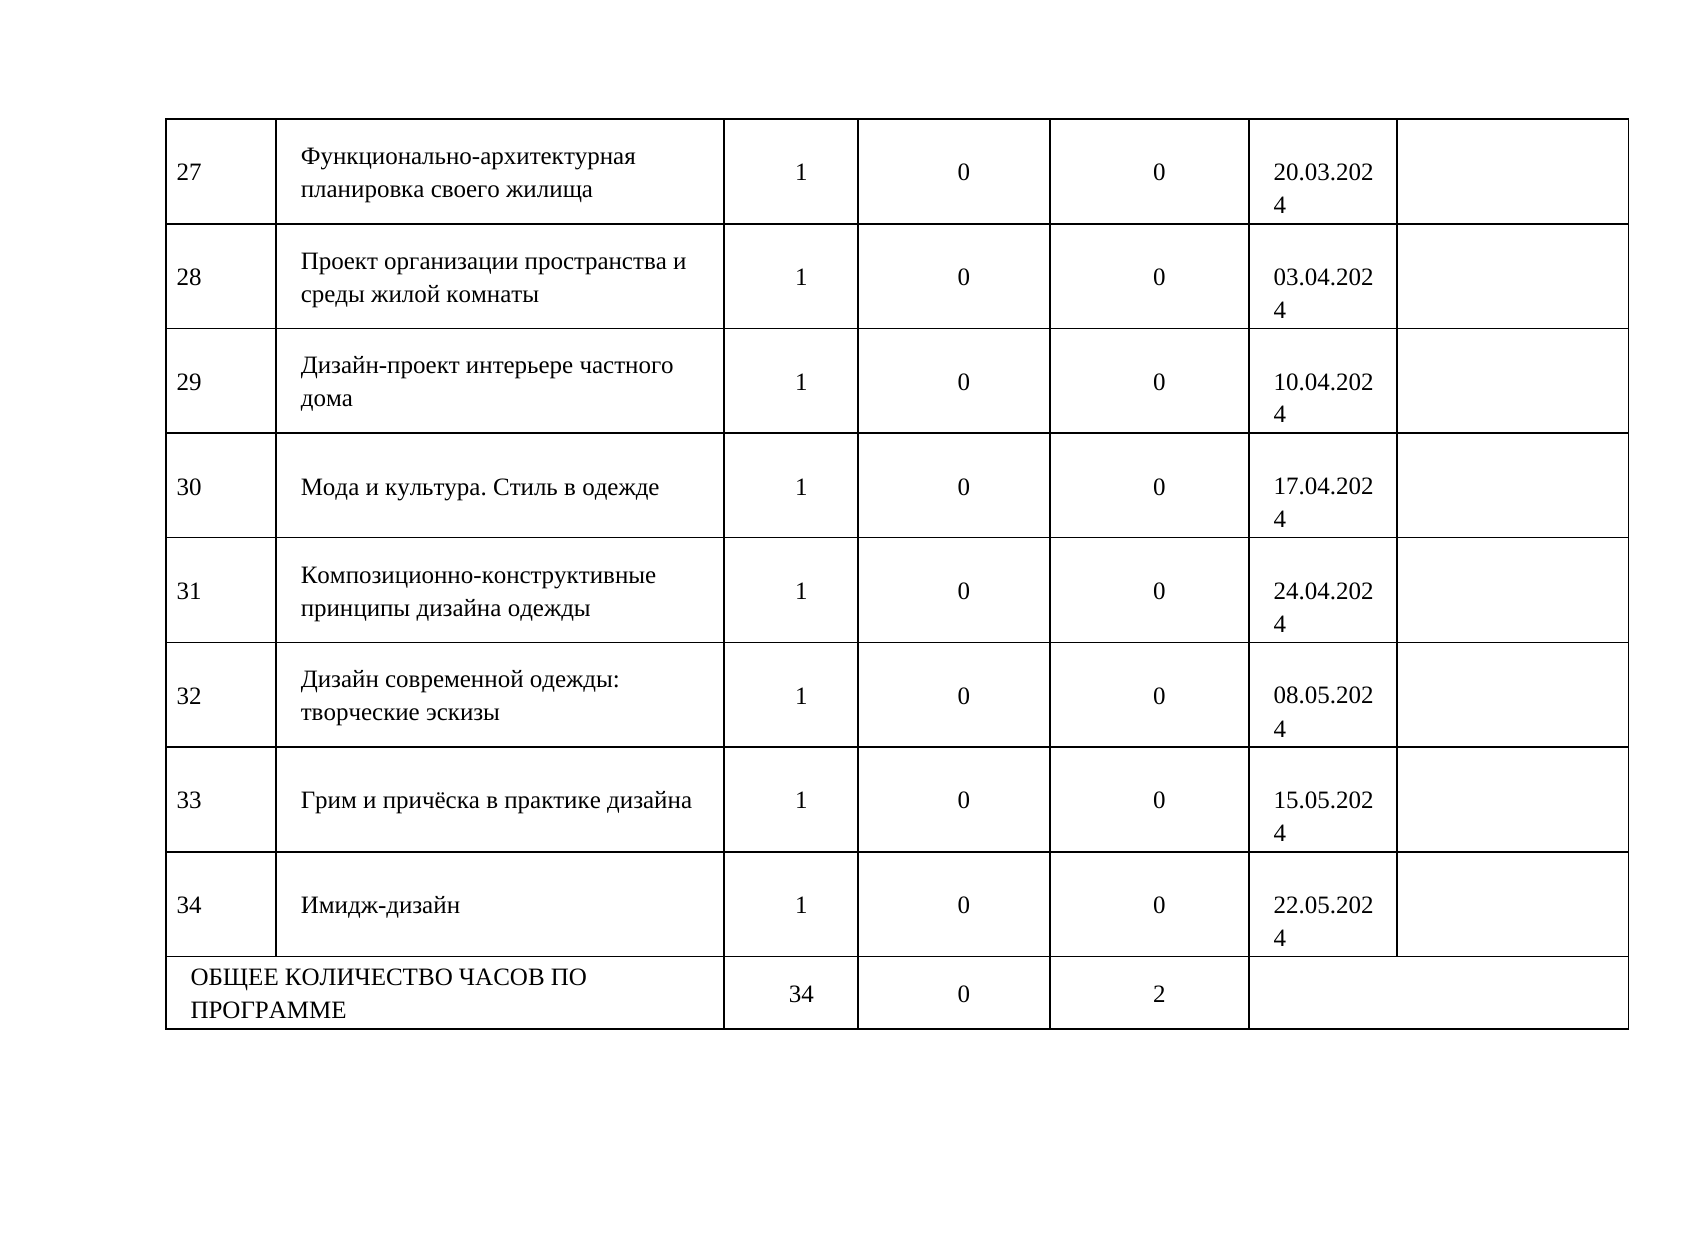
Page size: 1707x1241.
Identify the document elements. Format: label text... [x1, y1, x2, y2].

table_cell 0 [859, 643, 1049, 746]
table_cell 31 [167, 538, 275, 642]
table_cell [1398, 120, 1628, 223]
table_cell 22.05.2024 [1250, 853, 1396, 956]
table_cell Композиционно-конструктивные принципы дизайна одежды [277, 538, 723, 642]
table_cell 0 [859, 120, 1049, 223]
table_cell [1398, 434, 1628, 537]
table_cell 0 [1051, 434, 1248, 537]
table_cell 1 [725, 225, 857, 327]
table_cell 0 [1051, 538, 1248, 642]
table_cell 10.04.2024 [1250, 329, 1396, 432]
table_cell 0 [1051, 643, 1248, 746]
table_cell [1250, 957, 1628, 1028]
table_cell 1 [725, 329, 857, 432]
table_cell 1 [725, 434, 857, 537]
table_cell Мода и культура. Стиль в одежде [277, 434, 723, 537]
table_cell Проект организации пространства и среды жилой комнаты [277, 225, 723, 327]
table_cell 34 [167, 853, 275, 956]
table_cell 0 [1051, 853, 1248, 956]
table_cell 17.04.2024 [1250, 434, 1396, 537]
table_cell 27 [167, 120, 275, 223]
table_cell Грим и причёска в практике дизайна [277, 748, 723, 851]
table_cell 0 [1051, 225, 1248, 327]
table_cell 0 [859, 434, 1049, 537]
table_cell [1398, 538, 1628, 642]
table_cell 30 [167, 434, 275, 537]
table_cell 24.04.2024 [1250, 538, 1396, 642]
table_cell 08.05.2024 [1250, 643, 1396, 746]
table_cell 0 [859, 329, 1049, 432]
table_cell [1398, 329, 1628, 432]
table_cell Имидж-дизайн [277, 853, 723, 956]
table_cell 0 [859, 748, 1049, 851]
table_cell 0 [859, 538, 1049, 642]
table_cell 29 [167, 329, 275, 432]
table_cell 0 [859, 853, 1049, 956]
table_cell [1398, 225, 1628, 327]
table_cell 0 [1051, 120, 1248, 223]
table_cell 0 [1051, 329, 1248, 432]
table_cell 2 [1051, 957, 1248, 1028]
table_cell 1 [725, 748, 857, 851]
table_cell Дизайн современной одежды: творческие эскизы [277, 643, 723, 746]
table_cell 20.03.2024 [1250, 120, 1396, 223]
table_cell Функционально-архитектурная планировка своего жилища [277, 120, 723, 223]
table_cell 0 [859, 225, 1049, 327]
table_cell Дизайн-проект интерьере частного дома [277, 329, 723, 432]
table_cell 03.04.2024 [1250, 225, 1396, 327]
table_cell 28 [167, 225, 275, 327]
table_cell [1398, 748, 1628, 851]
table_cell [1398, 853, 1628, 956]
table_cell 33 [167, 748, 275, 851]
table_cell 1 [725, 643, 857, 746]
table_cell [1398, 643, 1628, 746]
table_cell 15.05.2024 [1250, 748, 1396, 851]
table_cell 32 [167, 643, 275, 746]
table_cell 1 [725, 120, 857, 223]
table_cell 0 [1051, 748, 1248, 851]
table_cell 1 [725, 538, 857, 642]
table_cell 1 [725, 853, 857, 956]
table_cell ОБЩЕЕ КОЛИЧЕСТВО ЧАСОВ ПО ПРОГРАММЕ [167, 957, 723, 1028]
table_cell 0 [859, 957, 1049, 1028]
table_cell 34 [725, 957, 857, 1028]
